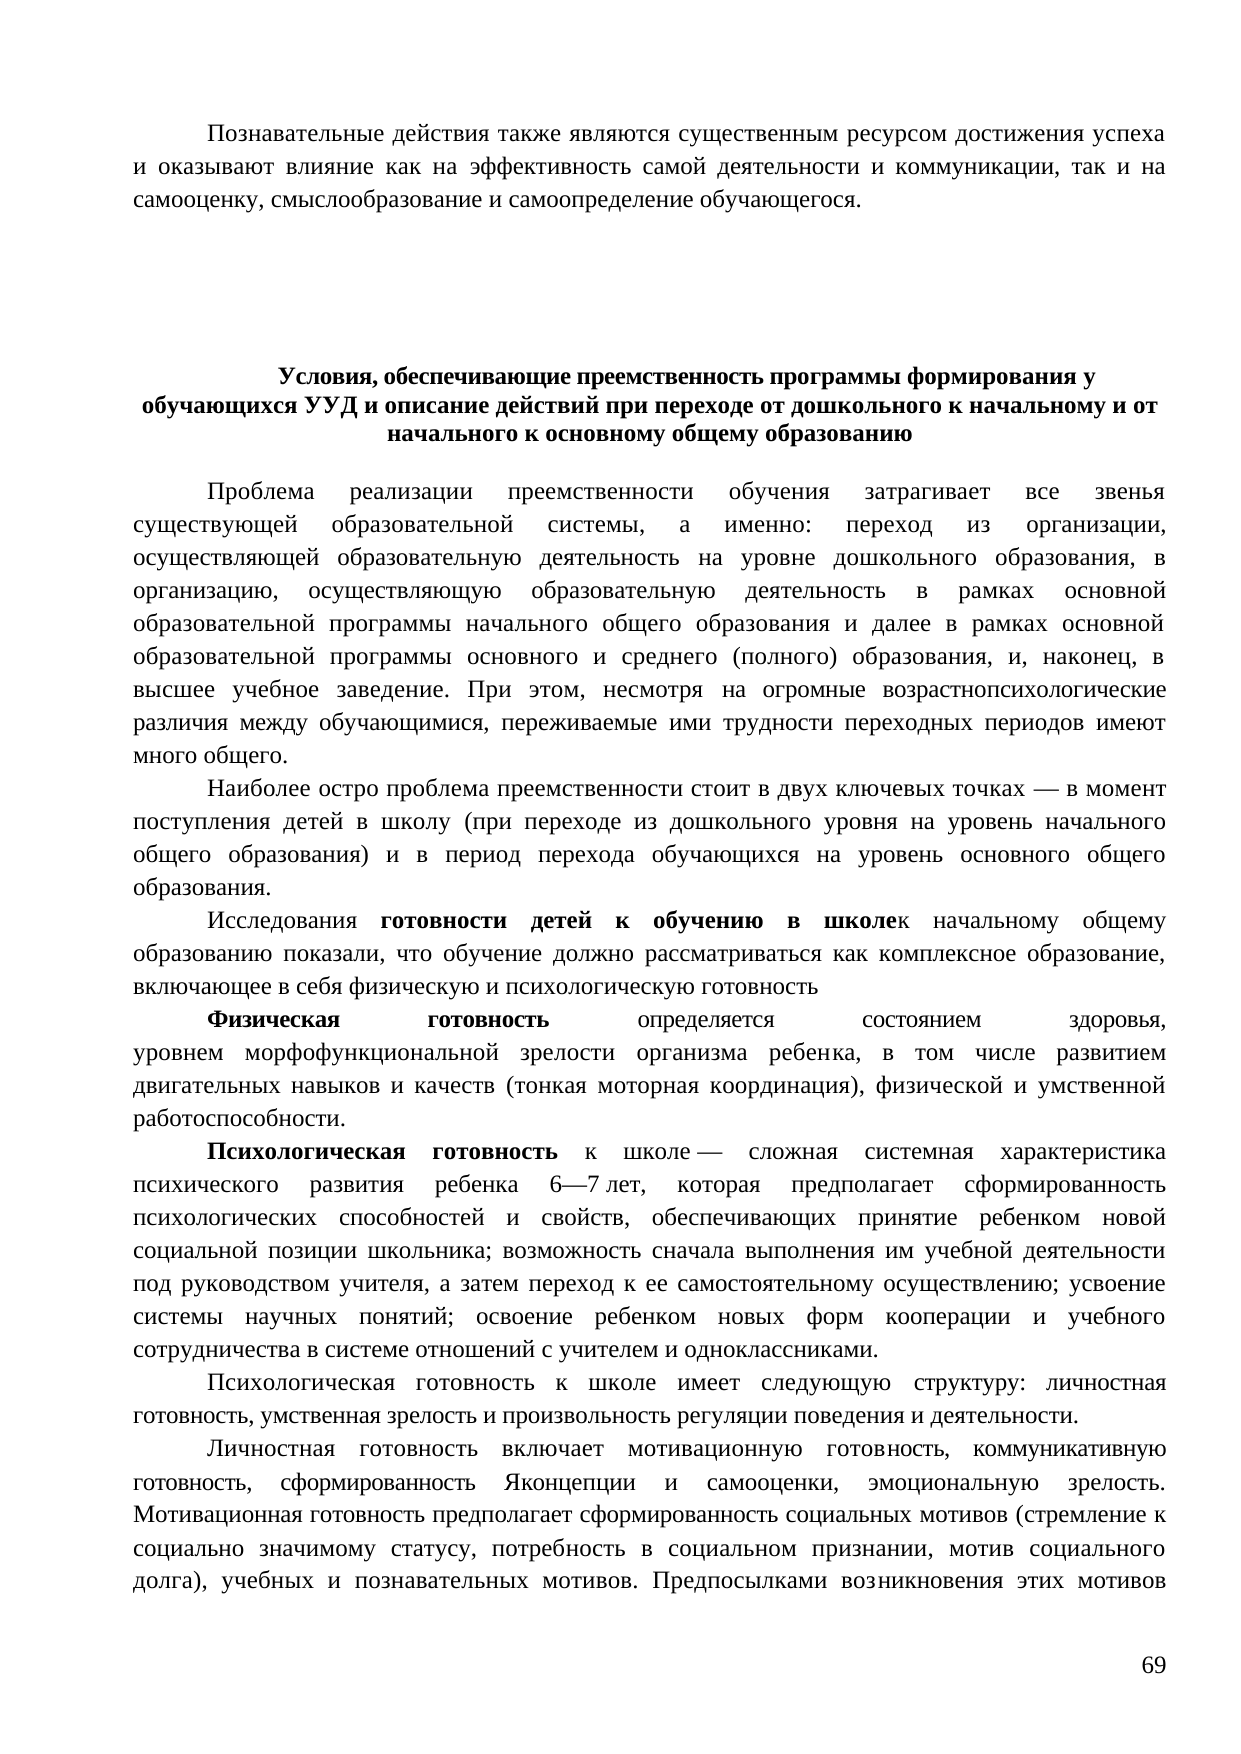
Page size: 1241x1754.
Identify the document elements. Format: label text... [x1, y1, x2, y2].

text Наиболее остро проблема преемственности стоит в двух ключевых точках — в момент поступления детей в школу (при переходе из дошкольного уровня на уровень начального общего образования) и в период перехода обучающихся на уровень основного общего образования. [133, 773, 1167, 901]
text Физическая готовность определяется состоянием здоровья, уровнем морфофункциональной зрелости организма ребенка, в том числе развитием двигательных навыков и качеств (тонкая моторная координация), физической и умственной работоспособности. [133, 1004, 1167, 1132]
text Психологическая готовность к школе имеет следующую структуру: личностная готовность, умственная зрелость и произвольность регуляции поведения и деятельности. [133, 1367, 1167, 1429]
text Проблема реализации преемственности обучения затрагивает все звенья существующей образовательной системы, а именно: переход из организации, осуществляющей образовательную деятельность на уровне дошкольного образования, в организацию, осуществляющую образовательную деятельность в рамках основной образовательной программы начального общего образования и далее в рамках основной образовательной программы основного и среднего (полного) образования, и, наконец, в высшее учебное заведение. При этом, несмотря на огромные возрастно­психологические различия между обучающимися, переживаемые ими трудности переходных периодов имеют много общего. [133, 476, 1167, 769]
text Исследования готовности детей к обучению в школек начальному общему образованию показали, что обучение должно рассматриваться как комплексное образование, включающее в себя физическую и психологическую готовность [133, 905, 1167, 1000]
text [133, 1433, 1167, 1594]
text Познавательные действия также являются существенным ресурсом достижения успеха и оказывают влияние как на эффективность самой деятельности и коммуникации, так и на самооценку, смыслообразование и самоопределение обучающегося. [133, 118, 1167, 213]
text Психологическая готовность к школе — сложная системная характеристика психического развития ребенка 6—7 лет, которая предполагает сформированность психологических способностей и свойств, обеспечивающих принятие ребенком новой социальной позиции школьника; возможность сначала выполнения им учебной деятельности под руководством учителя, а затем переход к ее самостоятельному осуществлению; усвоение системы научных понятий; освоение ребенком новых форм кооперации и учебного сотрудничества в системе отношений с учителем и одноклассниками. [133, 1136, 1167, 1363]
text Условия, обеспечивающие преемственность программы формирования у обучающихся УУД и описание действий при переходе от дошкольного к начальному и от начального к основному общему образованию [133, 361, 1167, 447]
